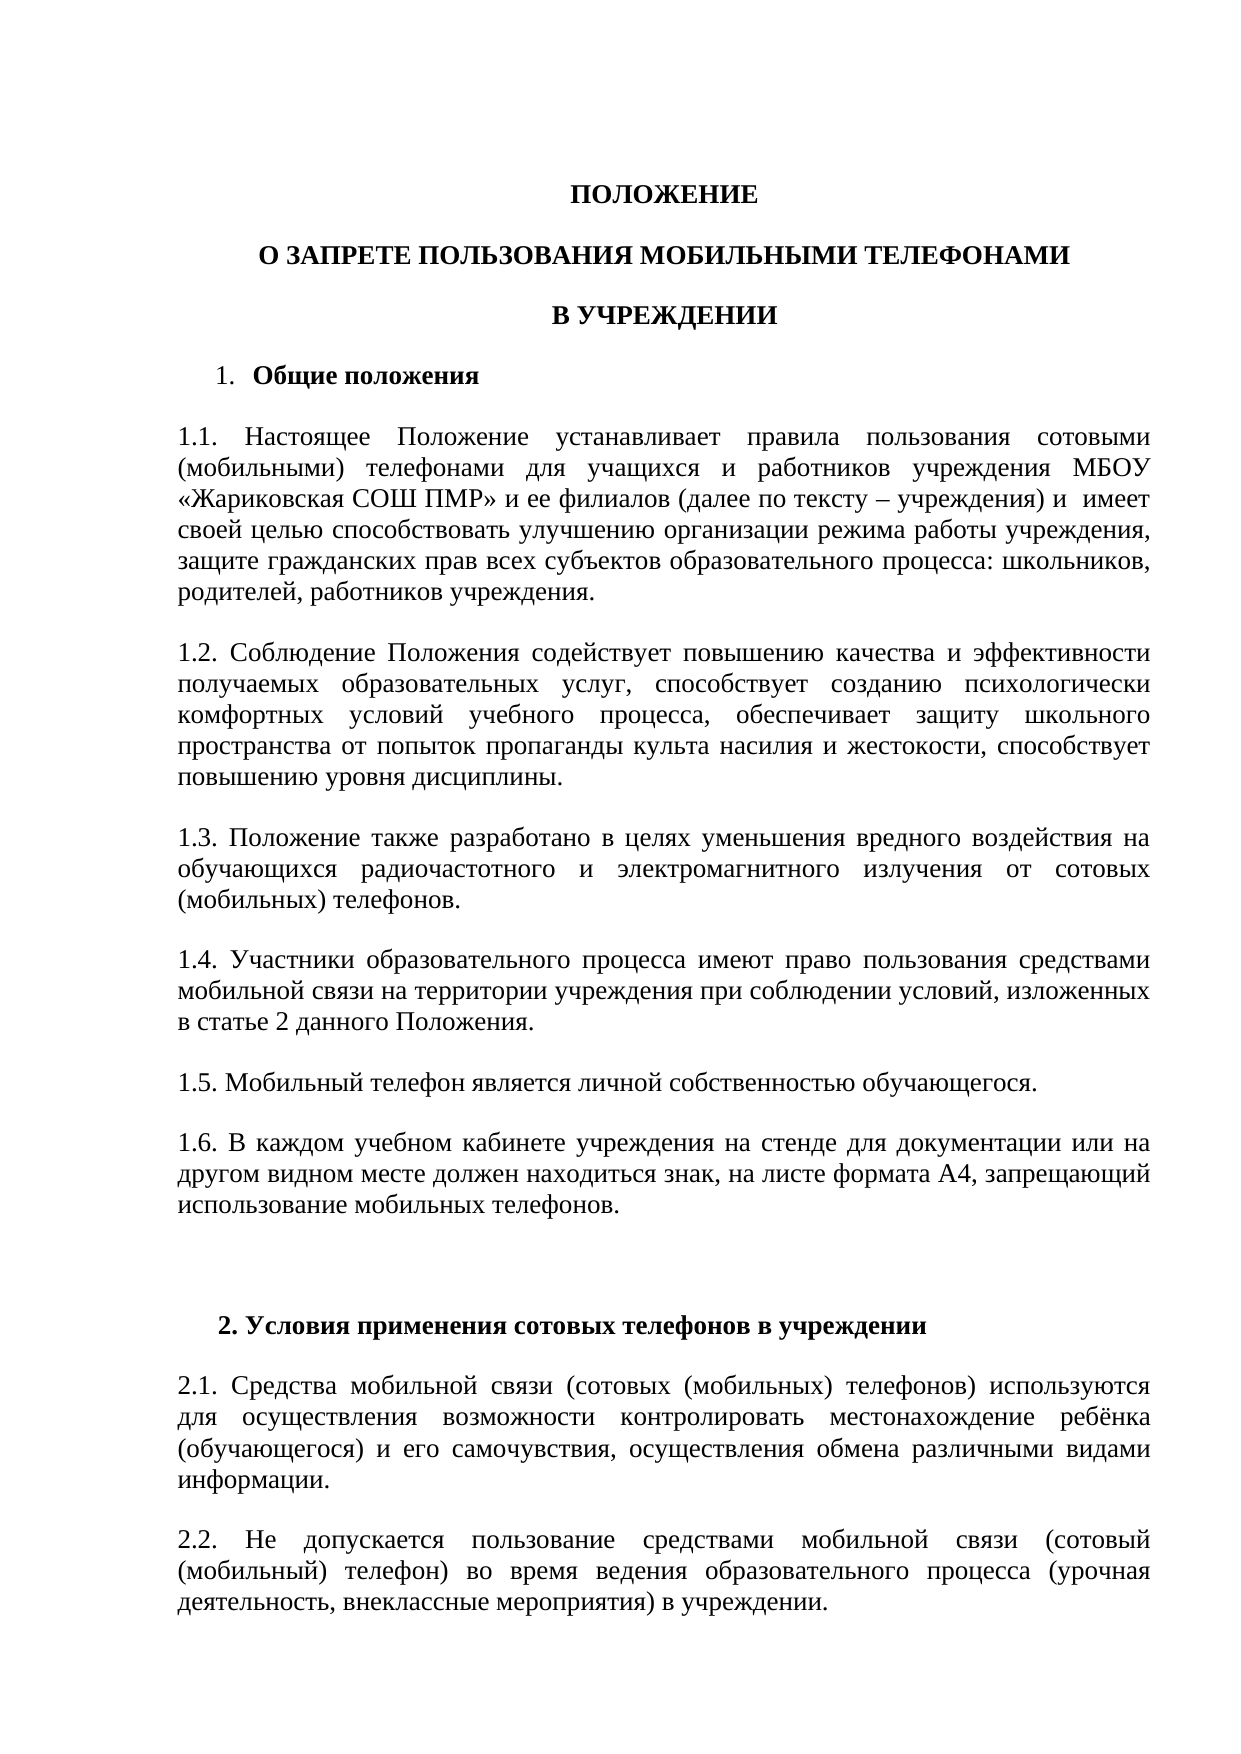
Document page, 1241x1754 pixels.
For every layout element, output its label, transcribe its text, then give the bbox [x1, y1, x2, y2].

text 1.2. Соблюдение Положения содействует повышению качества и эффективности получаемых образовательных услуг, способствует созданию психологически комфортных условий учебного процесса, обеспечивает защиту школьного пространства от попыток пропаганды культа насилия и жестокости, способствует повышению уровня дисциплины. [177, 636, 1152, 791]
text 2. Условия применения сотовых телефонов в учреждении [177, 1309, 1152, 1340]
text 2.2. Не допускается пользование средствами мобильной связи (сотовый (мобильный) телефон) во время ведения образовательного процесса (урочная деятельность, внеклассные мероприятия) в учреждении. [177, 1523, 1152, 1617]
text 1.1. Настоящее Положение устанавливает правила пользования сотовыми (мобильными) телефонами для учащихся и работников учреждения МБОУ «Жариковская СОШ ПМР» и ее филиалов (далее по тексту – учреждения) и имеет своей целью способствовать улучшению организации режима работы учреждения, защите гражданских прав всех субъектов образовательного процесса: школьников, родителей, работников учреждения. [177, 420, 1152, 607]
text 1.4. Участники образовательного процесса имеют право пользования средствами мобильной связи на территории учреждения при соблюдении условий, изложенных в статье 2 данного Положения. [177, 943, 1152, 1037]
text 1.5. Мобильный телефон является личной собственностью обучающегося. [177, 1066, 1152, 1097]
text О ЗАПРЕТЕ ПОЛЬЗОВАНИЯ МОБИЛЬНЫМИ ТЕЛЕФОНАМИ [177, 239, 1152, 270]
text ПОЛОЖЕНИЕ [177, 178, 1152, 209]
text 1.6. В каждом учебном кабинете учреждения на стенде для документации или на другом видном месте должен находиться знак, на листе формата А4, запрещающий использование мобильных телефонов. [177, 1126, 1152, 1219]
list Общие положения [215, 359, 1152, 391]
text 1.3. Положение также разработано в целях уменьшения вредного воздействия на обучающихся радиочастотного и электромагнитного излучения от сотовых (мобильных) телефонов. [177, 821, 1152, 914]
text 2.1. Средства мобильной связи (сотовых (мобильных) телефонов) используются для осуществления возможности контролировать местонахождение ребёнка (обучающегося) и его самочувствия, осуществления обмена различными видами информации. [177, 1369, 1152, 1494]
text В УЧРЕЖДЕНИИ [177, 299, 1152, 330]
